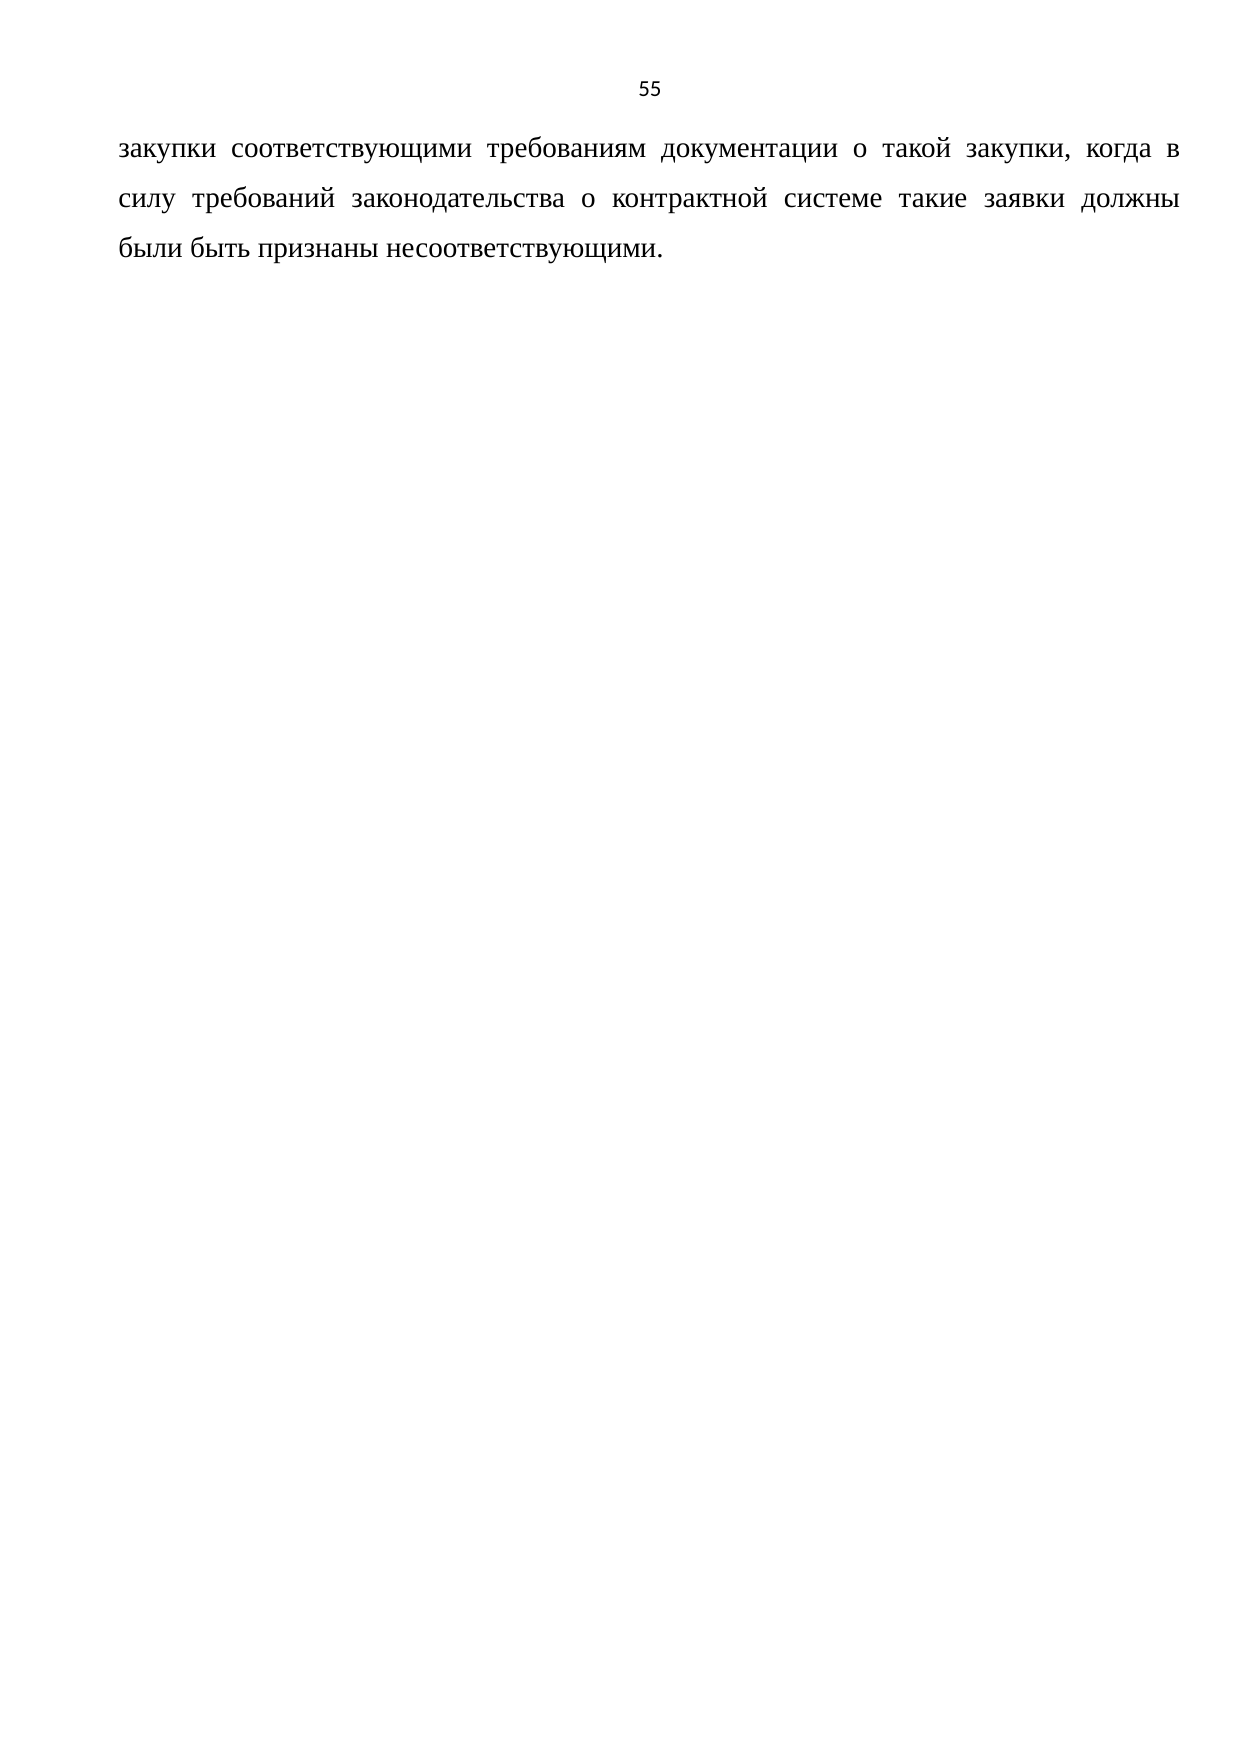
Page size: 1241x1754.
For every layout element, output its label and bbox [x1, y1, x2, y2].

list [118, 130, 1181, 264]
